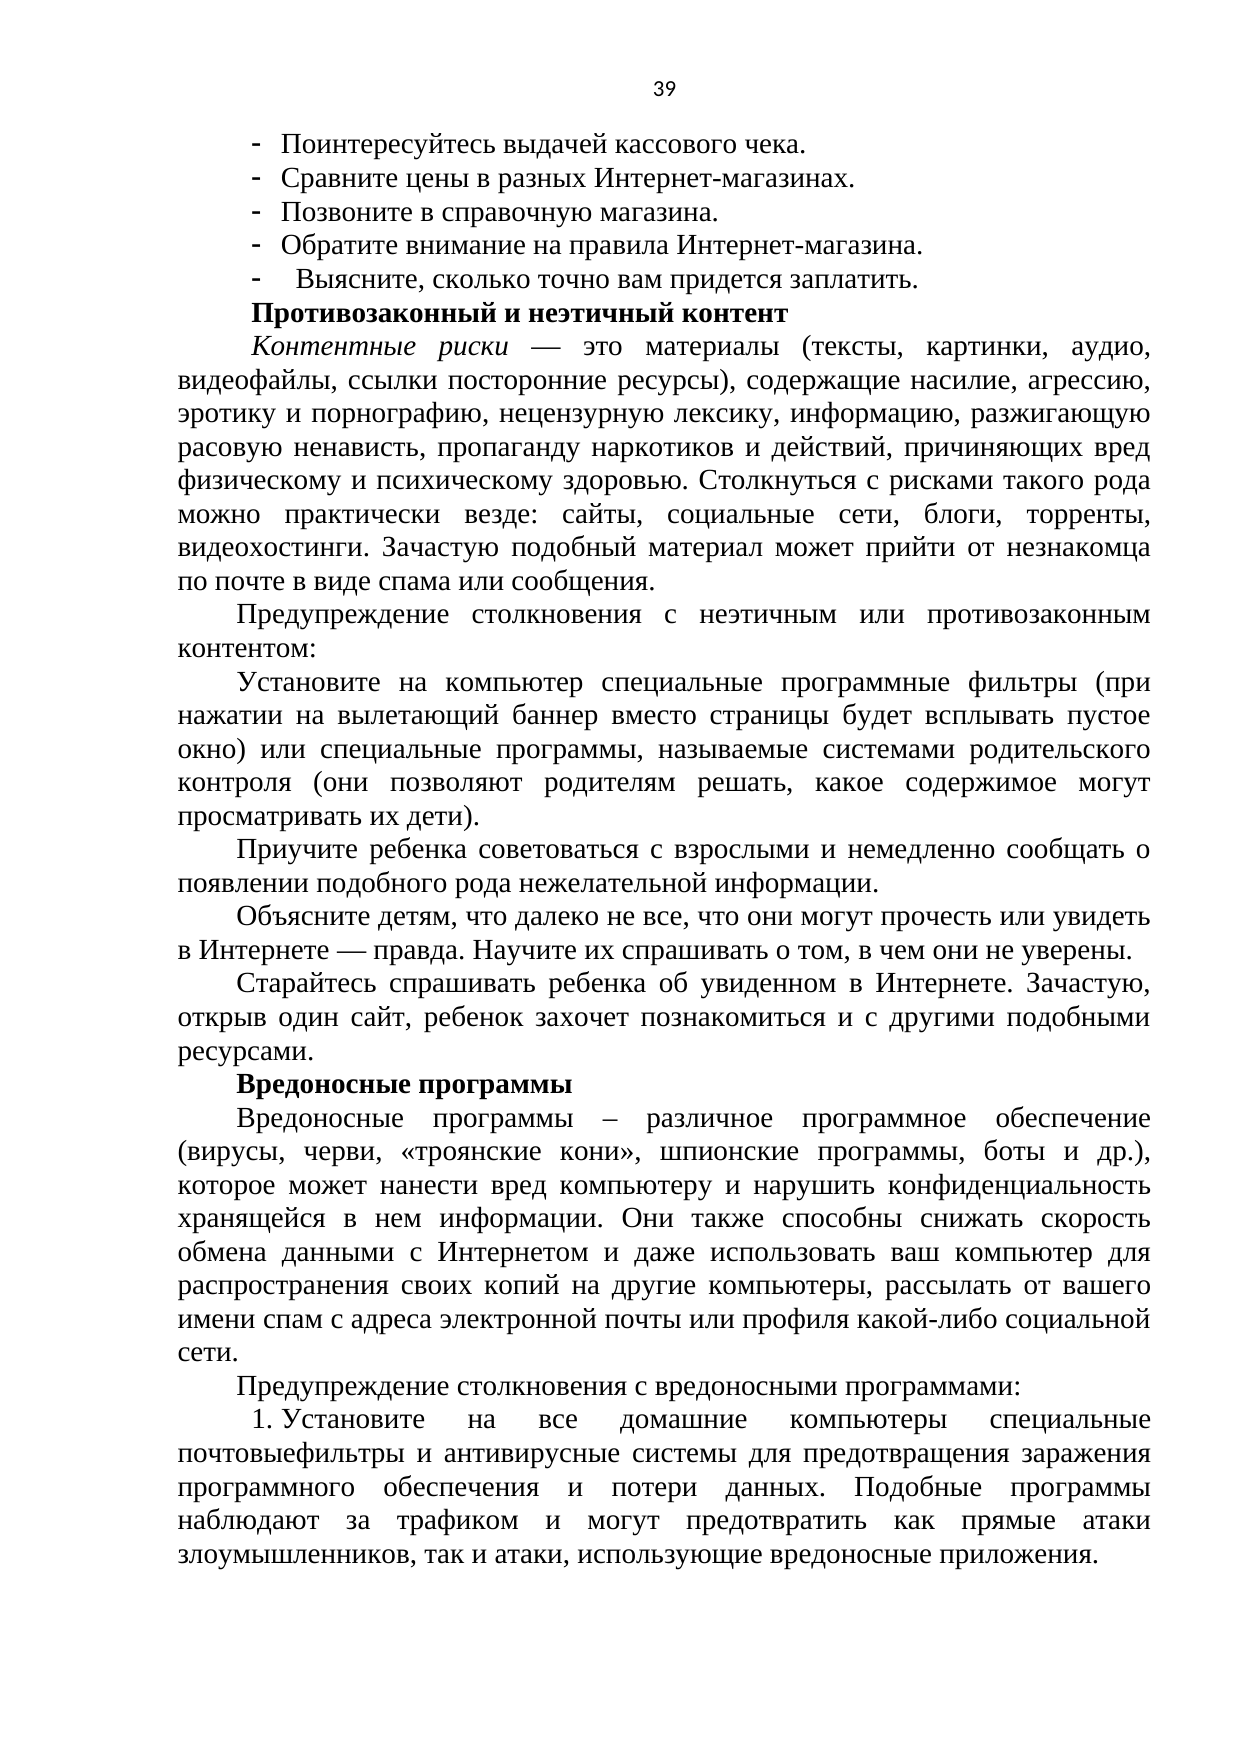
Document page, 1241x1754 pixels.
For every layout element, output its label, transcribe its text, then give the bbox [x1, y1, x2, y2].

list Сравните цены в разных Интернет-магазинах. [177, 160, 1152, 194]
text Противозаконный и неэтичный контент [177, 295, 1152, 328]
text Установите на компьютер специальные программные фильтры (при нажатии на вылетающий баннер вместо страницы будет всплывать пустое окно) или специальные программы, называемые системами родительского контроля (они позволяют родителям решать, какое содержимое могут просматривать их дети). [177, 664, 1152, 831]
text 1. Установите на все домашние компьютеры специальные почтовыефильтры и антивирусные системы для предотвращения заражения программного обеспечения и потери данных. Подобные программы наблюдают за трафиком и могут предотвратить как прямые атаки злоумышленников, так и атаки, использующие вредоносные приложения. [177, 1402, 1152, 1569]
text Предупреждение столкновения с неэтичным или противозаконным контентом: [177, 597, 1152, 664]
text Контентные риски — это материалы (тексты, картинки, аудио, видеофайлы, ссылки посторонние ресурсы), содержащие насилие, агрессию, эротику и порнографию, нецензурную лексику, информацию, разжигающую расовую ненависть, пропаганду наркотиков и действий, причиняющих вред физическому и психическому здоровью. Столкнуться с рисками такого рода можно практически везде: сайты, социальные сети, блоги, торренты, видеохостинги. Зачастую подобный материал может прийти от незнакомца по почте в виде спама или сообщения. [177, 328, 1152, 597]
list Позвоните в справочную магазина. [177, 194, 1152, 227]
text Старайтесь спрашивать ребенка об увиденном в Интернете. Зачастую, открыв один сайт, ребенок захочет познакомиться и с другими подобными ресурсами. [177, 966, 1152, 1066]
list Выясните, сколько точно вам придется заплатить. [177, 261, 1152, 295]
text Предупреждение столкновения с вредоносными программами: [177, 1368, 1152, 1402]
list Поинтересуйтесь выдачей кассового чека. [177, 126, 1152, 160]
text Объясните детям, что далеко не все, что они могут прочесть или увидеть в Интернете — правда. Научите их спрашивать о том, в чем они не уверены. [177, 898, 1152, 966]
text Приучите ребенка советоваться с взрослыми и немедленно сообщать о появлении подобного рода нежелательной информации. [177, 831, 1152, 898]
list Обратите внимание на правила Интернет-магазина. [177, 227, 1152, 261]
text Вредоносные программы [177, 1066, 1152, 1100]
text Вредоносные программы – различное программное обеспечение (вирусы, черви, «троянские кони», шпионские программы, боты и др.), которое может нанести вред компьютеру и нарушить конфиденциальность хранящейся в нем информации. Они также способны снижать скорость обмена данными с Интернетом и даже использовать ваш компьютер для распространения своих копий на другие компьютеры, рассылать от вашего имени спам с адреса электронной почты или профиля какой-либо социальной сети. [177, 1100, 1152, 1368]
